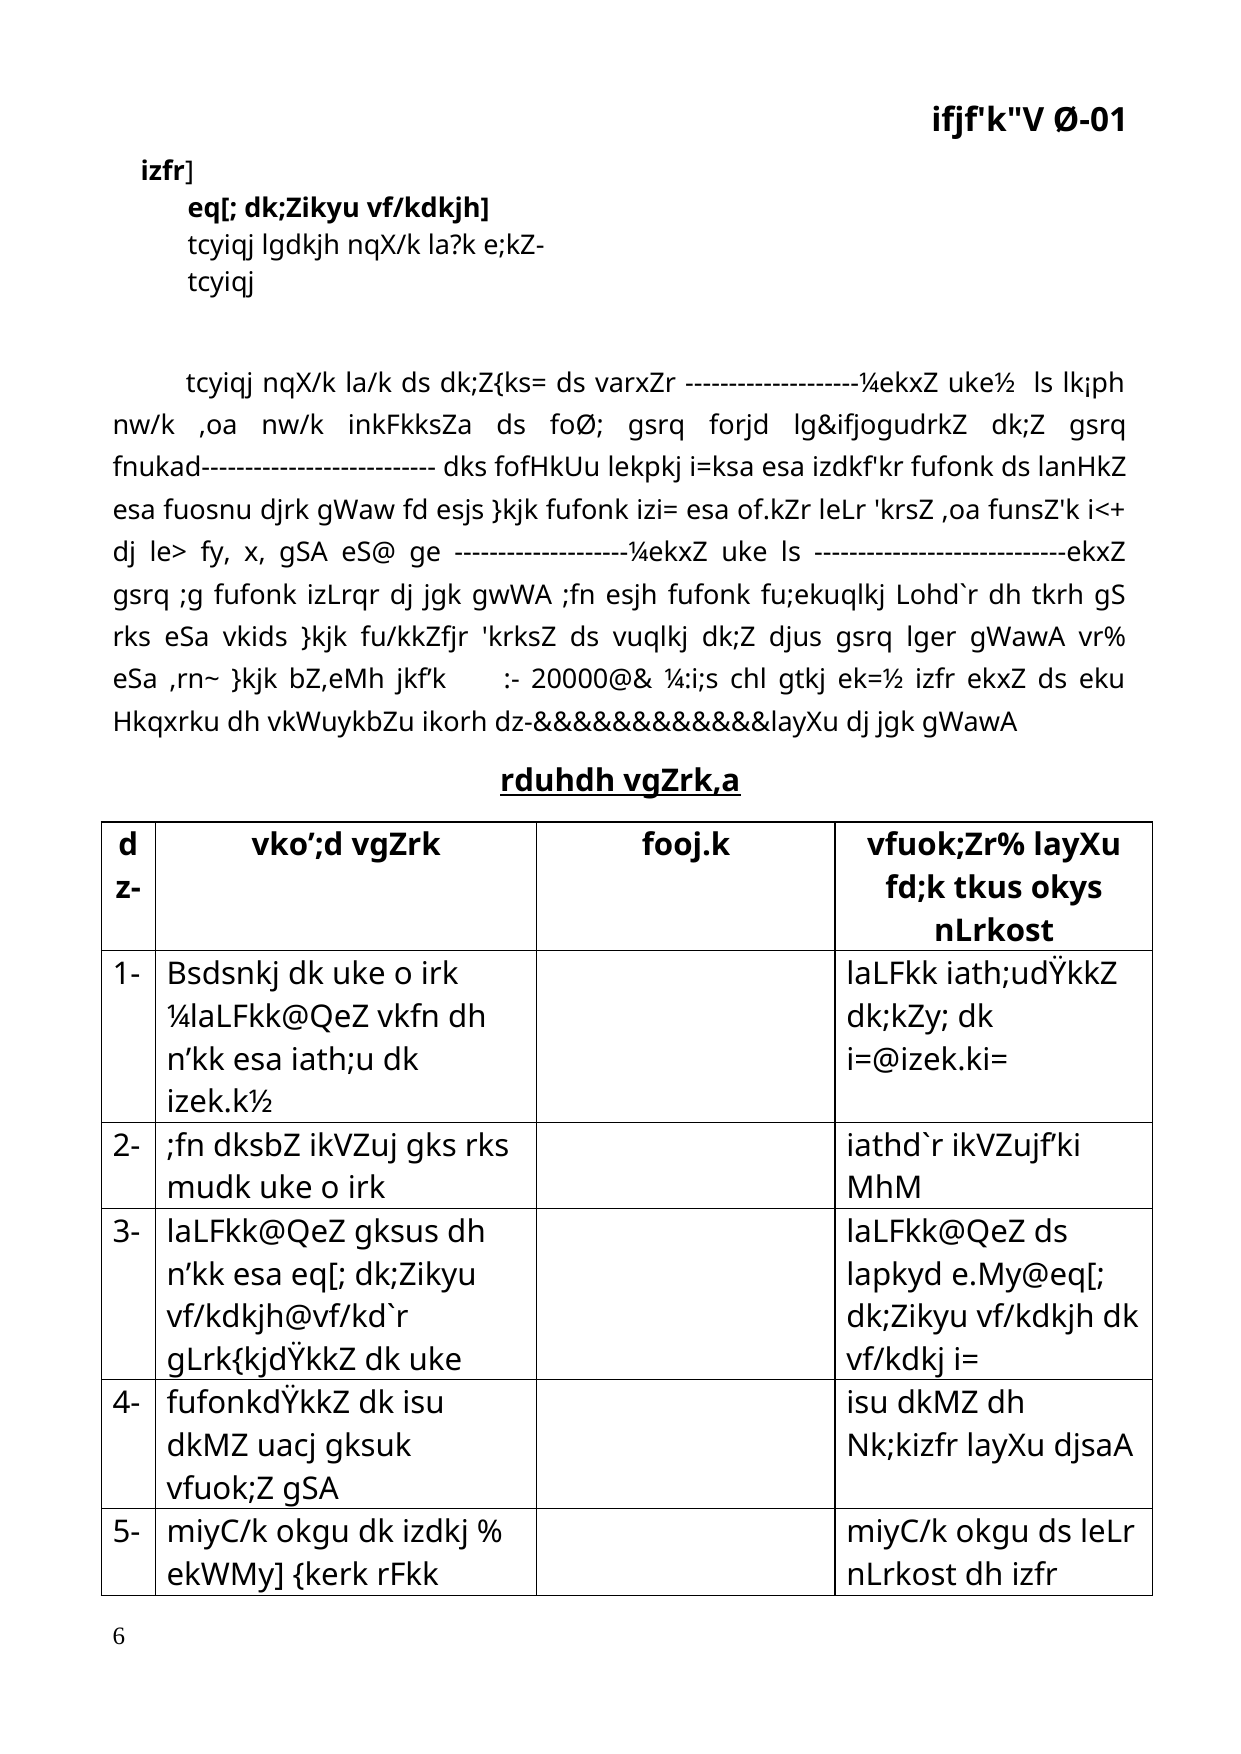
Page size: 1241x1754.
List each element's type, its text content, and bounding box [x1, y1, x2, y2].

text tcyiqj lgdkjh nqX/k la?k e;kZ- [112, 226, 1128, 262]
table_cell ;fn dksbZ ikVZuj gks rks mudk uke o irk [156, 1123, 536, 1208]
table_cell [537, 1123, 834, 1208]
table_cell laLFkk iath;udŸkkZ dk;kZy; dk i=@izek.ki= [836, 951, 1152, 1122]
table_cell fufonkdŸkkZ dk isu dkMZ uacj gksuk vfuok;Z gSA [156, 1380, 536, 1508]
table_cell [537, 1509, 834, 1594]
table_cell Bsdsnkj dk uke o irk ¼laLFkk@QeZ vkfn dh n’kk esa iath;u dk izek.k½ [156, 951, 536, 1122]
table_cell laLFkk@QeZ ds lapkyd e.My@eq[; dk;Zikyu vf/kdkjh dk vf/kdkj i= [836, 1209, 1152, 1379]
text tcyiqj [112, 262, 1128, 299]
table_cell 2- [102, 1123, 155, 1208]
table_cell 1- [102, 951, 155, 1122]
text eq[; dk;Zikyu vf/kdkjh] [112, 189, 1128, 226]
table_header vfuok;Zr% layXu fd;k tkus okys nLrkost [836, 823, 1152, 950]
text tcyiqj nqX/k la/k ds dk;Z{ks= ds varxZr --------------------¼ekxZ uke½ ls lk¡ph nw/k ,oa nw/k inkFkksZa ds foØ; gsrq forjd lg&ifjogudrkZ dk;Z gsrq fnukad--------------------------- dks fofHkUu lekpkj i=ksa esa izdkf'kr fufonk ds lanHkZ esa fuosnu djrk gWaw fd esjs }kjk fufonk izi= esa of.kZr leLr 'krsZ ,oa funsZ'k i<+ dj le> fy, x, gSA eS@ ge --------------------¼ekxZ uke ls -----------------------------ekxZ gsrq ;g fufonk izLrqr dj jgk gwWA ;fn esjh fufonk fu;ekuqlkj Lohd`r dh tkrh gS rks eSa vkids }kjk fu/kkZfjr 'krksZ ds vuqlkj dk;Z djus gsrq lger gWawA vr% eSa ,rn~ }kjk bZ,eMh jkf’k :- 20000@& ¼:i;s chl gtkj ek=½ izfr ekxZ ds eku Hkqxrku dh vkWuykbZu ikorh dz-&&&&&&&&&&&&layXu dj jgk gWawA [112, 363, 1128, 739]
table_header fooj.k [537, 823, 834, 950]
text ifjf'k"V Ø-01 [112, 96, 1128, 141]
table_cell isu dkMZ dh Nk;kizfr layXu djsaA [836, 1380, 1152, 1508]
text rduhdh vgZrk,a [112, 757, 1128, 800]
table_header dz- [102, 823, 155, 950]
table_cell 5- [102, 1509, 155, 1594]
table_cell [537, 951, 834, 1122]
table_header vko’;d vgZrk [156, 823, 536, 950]
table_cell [836, 1509, 1152, 1594]
table_cell 3- [102, 1209, 155, 1379]
table_cell [537, 1209, 834, 1379]
text izfr] [112, 152, 1128, 189]
table_cell [537, 1380, 834, 1508]
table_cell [156, 1509, 536, 1594]
table_cell 4- [102, 1380, 155, 1508]
table_cell laLFkk@QeZ gksus dh n’kk esa eq[; dk;Zikyu vf/kdkjh@vf/kd`r gLrk{kjdŸkkZ dk uke [156, 1209, 536, 1379]
table_cell iathd`r ikVZujf’ki MhM [836, 1123, 1152, 1208]
